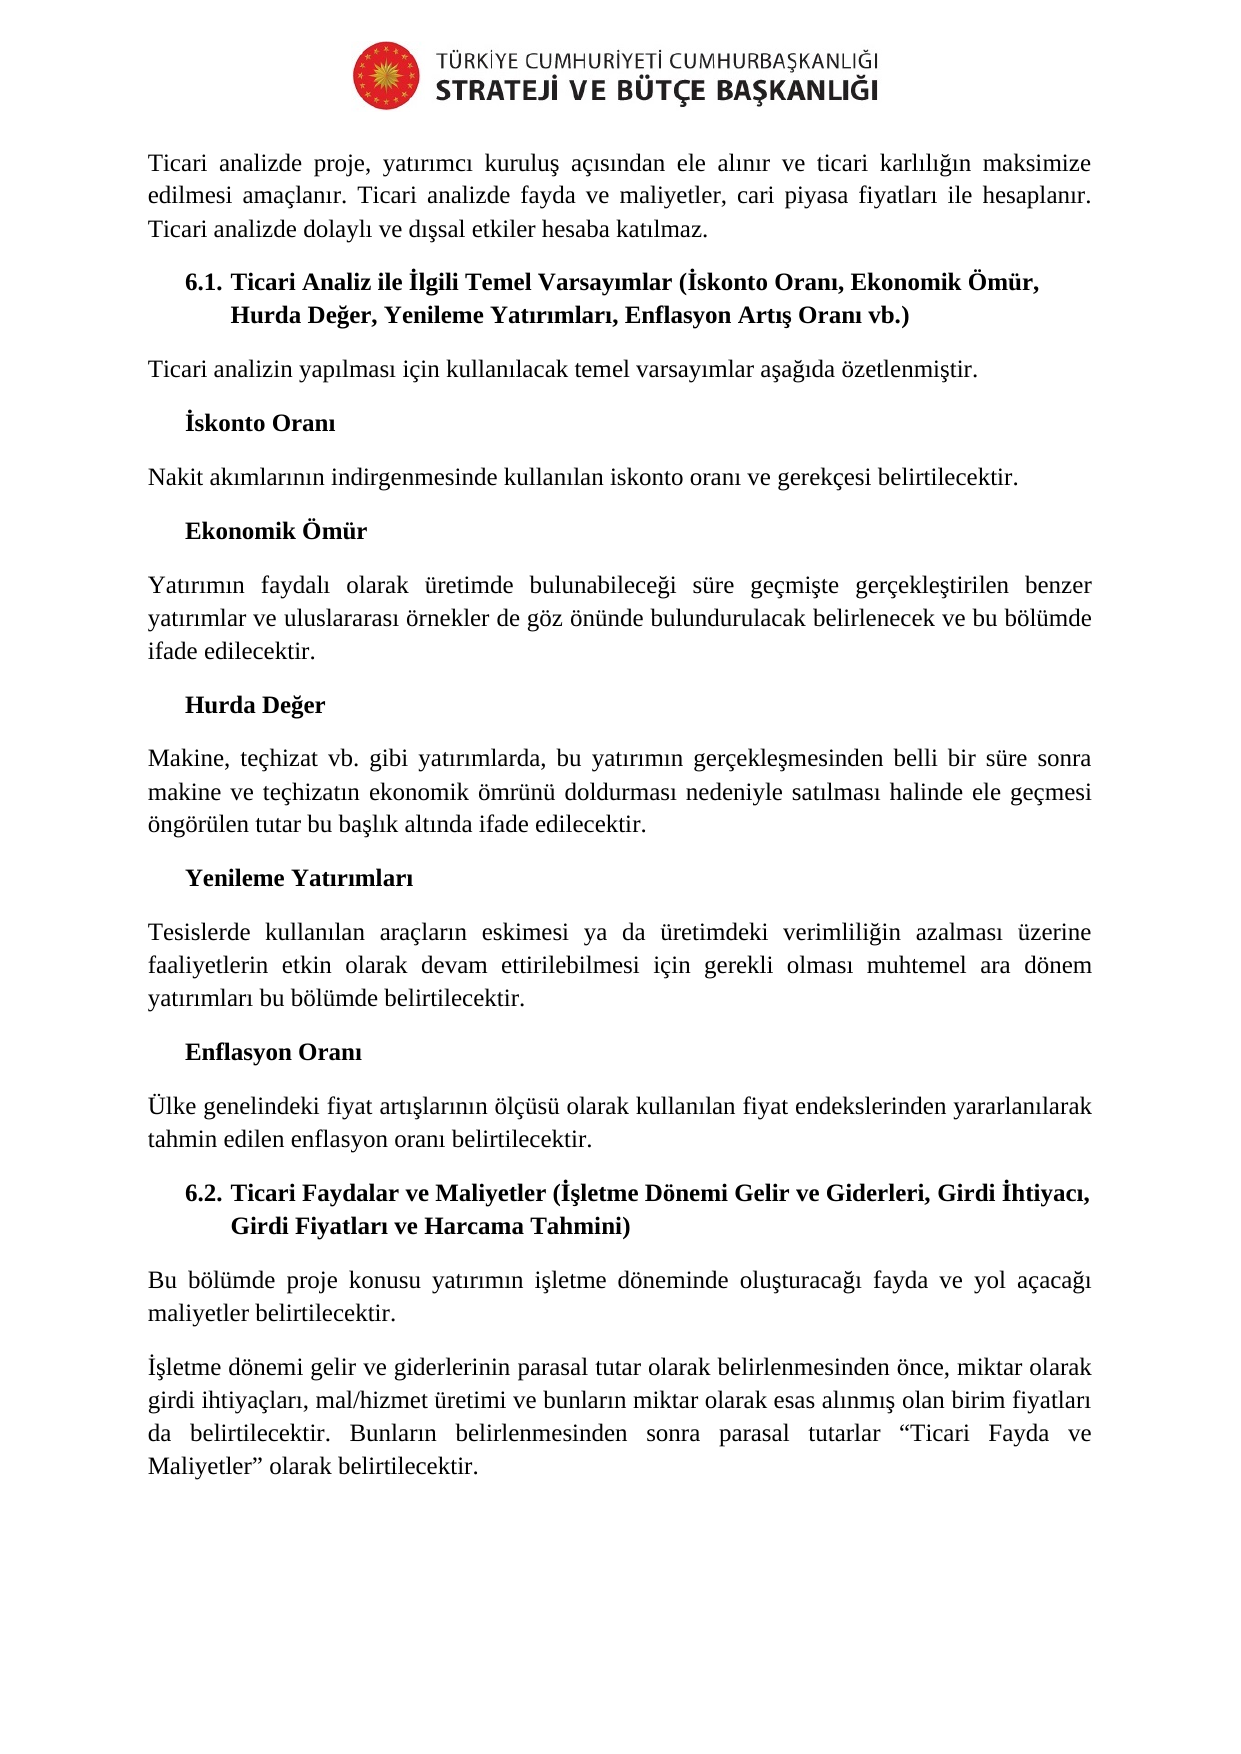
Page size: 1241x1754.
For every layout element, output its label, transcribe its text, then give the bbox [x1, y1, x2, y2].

text Enflasyon Oranı [185, 1037, 1093, 1066]
text Ülke genelindeki fiyat artışlarının ölçüsü olarak kullanılan fiyat endekslerinden yararlanılarak tahmin edilen enflasyon oranı belirtilecektir. [148, 1091, 1093, 1153]
text Ticari analizin yapılması için kullanılacak temel varsayımlar aşağıda özetlenmiştir. [148, 354, 1093, 383]
text İskonto Oranı [185, 408, 1093, 437]
text Ticari analizde proje, yatırımcı kuruluş açısından ele alınır ve ticari karlılığın maksimize edilmesi amaçlanır. Ticari analizde fayda ve maliyetler, cari piyasa fiyatları ile hesaplanır. Ticari analizde dolaylı ve dışsal etkiler hesaba katılmaz. [148, 148, 1093, 242]
text Yatırımın faydalı olarak üretimde bulunabileceği süre geçmişte gerçekleştirilen benzer yatırımlar ve uluslararası örnekler de göz önünde bulundurulacak belirlenecek ve bu bölümde ifade edilecektir. [148, 570, 1093, 664]
text Yenileme Yatırımları [185, 863, 1093, 892]
text Nakit akımlarının indirgenmesinde kullanılan iskonto oranı ve gerekçesi belirtilecektir. [148, 462, 1093, 491]
text Tesislerde kullanılan araçların eskimesi ya da üretimdeki verimliliğin azalması üzerine faaliyetlerin etkin olarak devam ettirilebilmesi için gerekli olması muhtemel ara dönem yatırımları bu bölümde belirtilecektir. [148, 917, 1093, 1012]
list Ticari Faydalar ve Maliyetler (İşletme Dönemi Gelir ve Giderleri, Girdi İhtiyacı, Girdi Fiyatları ve Harcama Tahmini) [185, 1178, 1093, 1240]
text İşletme dönemi gelir ve giderlerinin parasal tutar olarak belirlenmesinden önce, miktar olarak girdi ihtiyaçları, mal/hizmet üretimi ve bunların miktar olarak esas alınmış olan birim fiyatları da belirtilecektir. Bunların belirlenmesinden sonra parasal tutarlar “Ticari Fayda ve Maliyetler” olarak belirtilecektir. [148, 1352, 1093, 1479]
text Hurda Değer [185, 690, 1093, 718]
text Bu bölümde proje konusu yatırımın işletme döneminde oluşturacağı fayda ve yol açacağı maliyetler belirtilecektir. [148, 1265, 1093, 1327]
list Ticari Analiz ile İlgili Temel Varsayımlar (İskonto Oranı, Ekonomik Ömür, Hurda Değer, Yenileme Yatırımları, Enflasyon Artış Oranı vb.) [185, 267, 1093, 329]
picture [351, 41, 889, 112]
text Ekonomik Ömür [185, 516, 1093, 545]
text Makine, teçhizat vb. gibi yatırımlarda, bu yatırımın gerçekleşmesinden belli bir süre sonra makine ve teçhizatın ekonomik ömrünü doldurması nedeniyle satılması halinde ele geçmesi öngörülen tutar bu başlık altında ifade edilecektir. [148, 743, 1093, 838]
